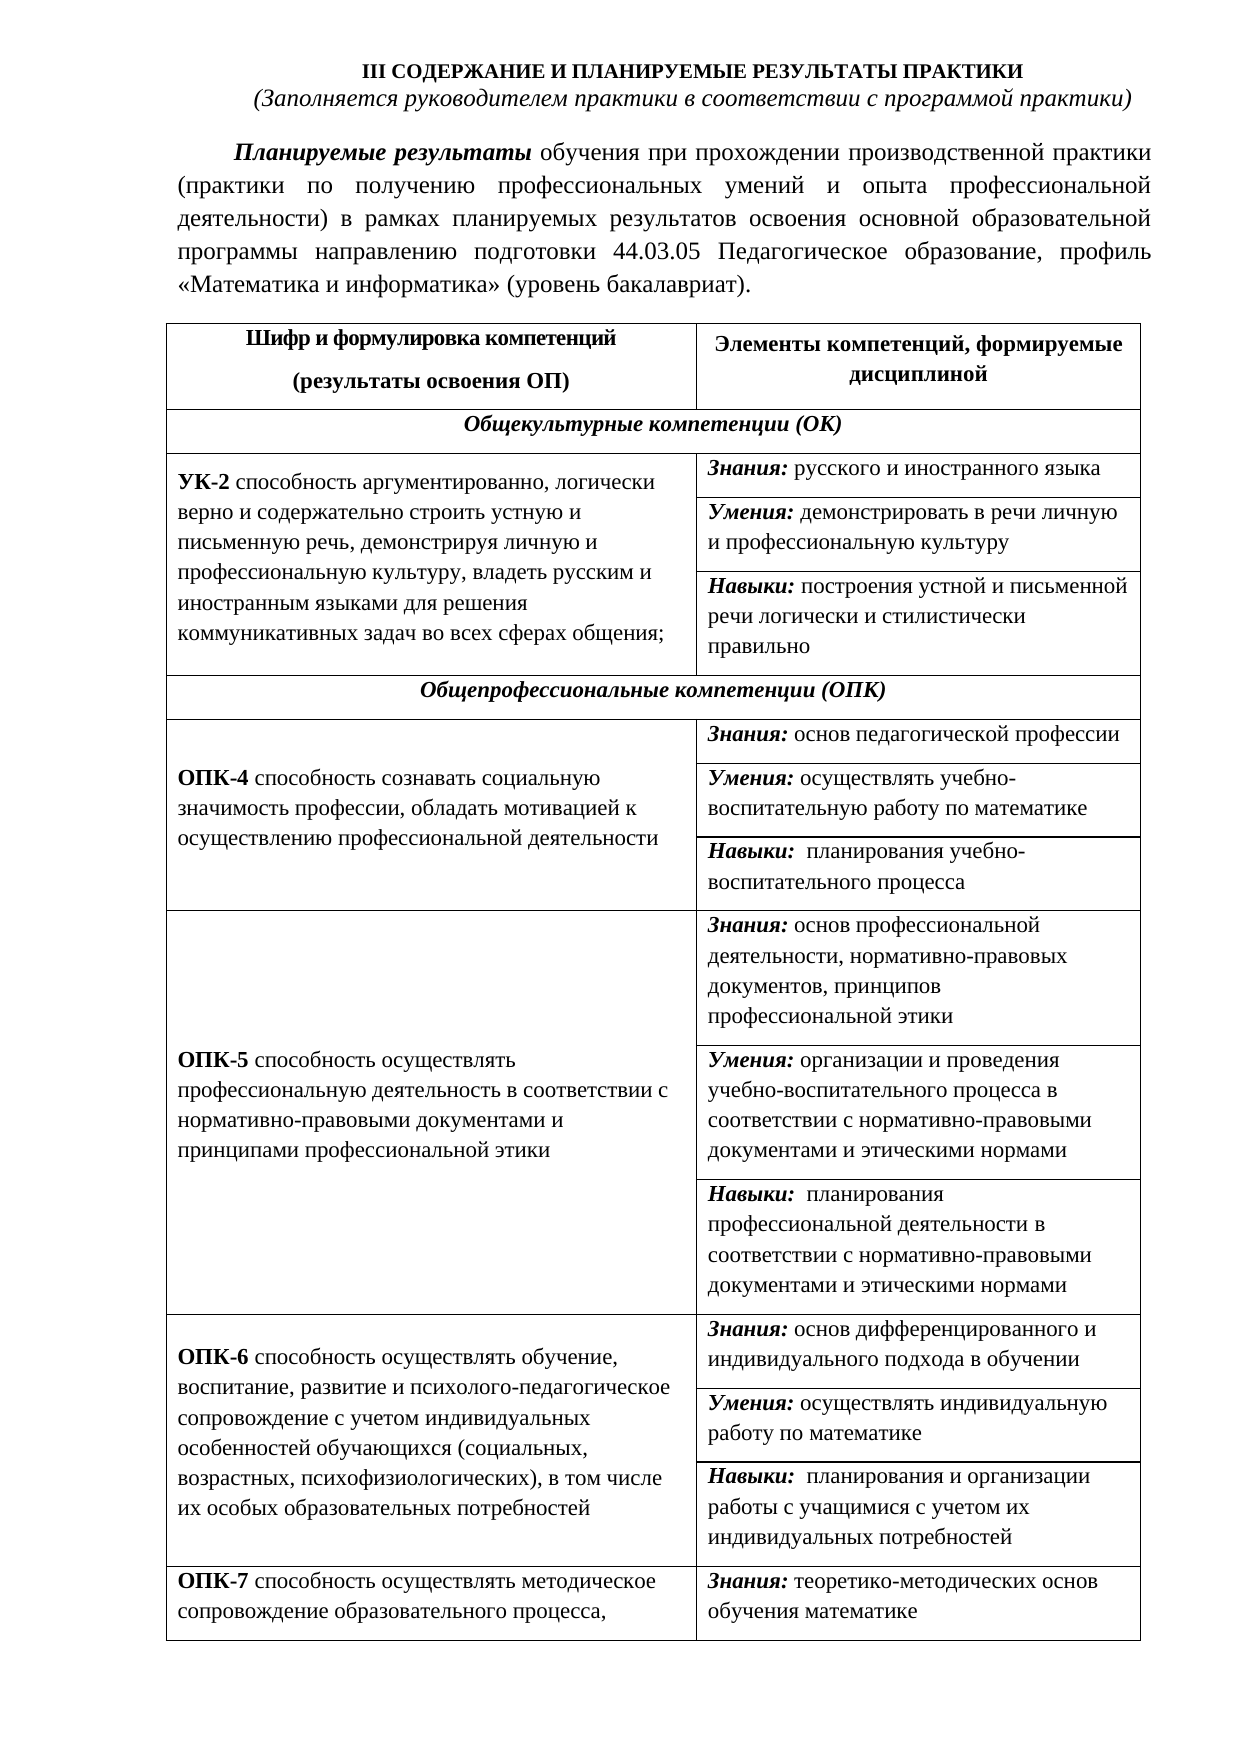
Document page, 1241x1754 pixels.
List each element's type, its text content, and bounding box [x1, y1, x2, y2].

table_cell Знания: теоретико-методических основ обучения математике [697, 1567, 1140, 1639]
table_cell Умения: организации и проведения учебно-воспитательного процесса в соответствии с нормативно-правовыми документами и этическими нормами [697, 1046, 1140, 1179]
table_cell Навыки: построения устной и письменной речи логически и стилистически правильно [697, 572, 1140, 675]
text Планируемые результаты обучения при прохождении производственной практики (практики по получению профессиональных умений и опыта профессиональной деятельности) в рамках планируемых результатов освоения основной образовательной программы направлению подготовки 44.03.05 Педагогическое образование, профиль «Математика и информатика» (уровень бакалавриат). [177, 137, 1152, 298]
table_cell Умения: осуществлять индивидуальную работу по математике [697, 1389, 1140, 1461]
table_cell Умения: осуществлять учебно-воспитательную работу по математике [697, 764, 1140, 836]
text (Заполняется руководителем практики в соответствии с программой практики) [177, 83, 1152, 112]
table_cell Навыки: планирования учебно-воспитательного процесса [697, 838, 1140, 910]
table_cell Общекультурные компетенции (ОК) [167, 410, 1140, 453]
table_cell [167, 1567, 696, 1639]
table_cell УК-2 способность аргументированно, логически верно и содержательно строить устную и письменную речь, демонстрируя личную и профессиональную культуру, владеть русским и иностранным языками для решения коммуникативных задач во всех сферах общения; [167, 454, 696, 675]
table_cell Знания: основ педагогической профессии [697, 720, 1140, 762]
table_cell Знания: русского и иностранного языка [697, 454, 1140, 497]
table_cell Умения: демонстрировать в речи личную и профессиональную культуру [697, 498, 1140, 571]
table_cell ОПК-4 способность сознавать социальную значимость профессии, обладать мотивацией к осуществлению профессиональной деятельности [167, 720, 696, 910]
table_cell Общепрофессиональные компетенции (ОПК) [167, 676, 1140, 719]
table_cell Знания: основ дифференцированного и индивидуального подхода в обучении [697, 1315, 1140, 1387]
table_cell Знания: основ профессиональной деятельности, нормативно-правовых документов, принципов профессиональной этики [697, 911, 1140, 1045]
table_header Элементы компетенций, формируемые дисциплиной [697, 324, 1140, 409]
table_cell ОПК-5 способность осуществлять профессиональную деятельность в соответствии с нормативно-правовыми документами и принципами профессиональной этики [167, 911, 696, 1313]
table_cell Навыки: планирования профессиональной деятельности в соответствии с нормативно-правовыми документами и этическими нормами [697, 1180, 1140, 1313]
table_cell Навыки: планирования и организации работы с учащимися с учетом их индивидуальных потребностей [697, 1463, 1140, 1566]
table_cell ОПК-6 способность осуществлять обучение, воспитание, развитие и психолого-педагогическое сопровождение с учетом индивидуальных особенностей обучающихся (социальных, возрастных, психофизиологических), в том числе их особых образовательных потребностей [167, 1315, 696, 1566]
table_header Шифр и формулировка компетенций (результаты освоения ОП) [167, 324, 696, 409]
text III СОДЕРЖАНИЕ И ПЛАНИРУЕМЫЕ РЕЗУЛЬТАТЫ ПРАКТИКИ [177, 59, 1152, 83]
